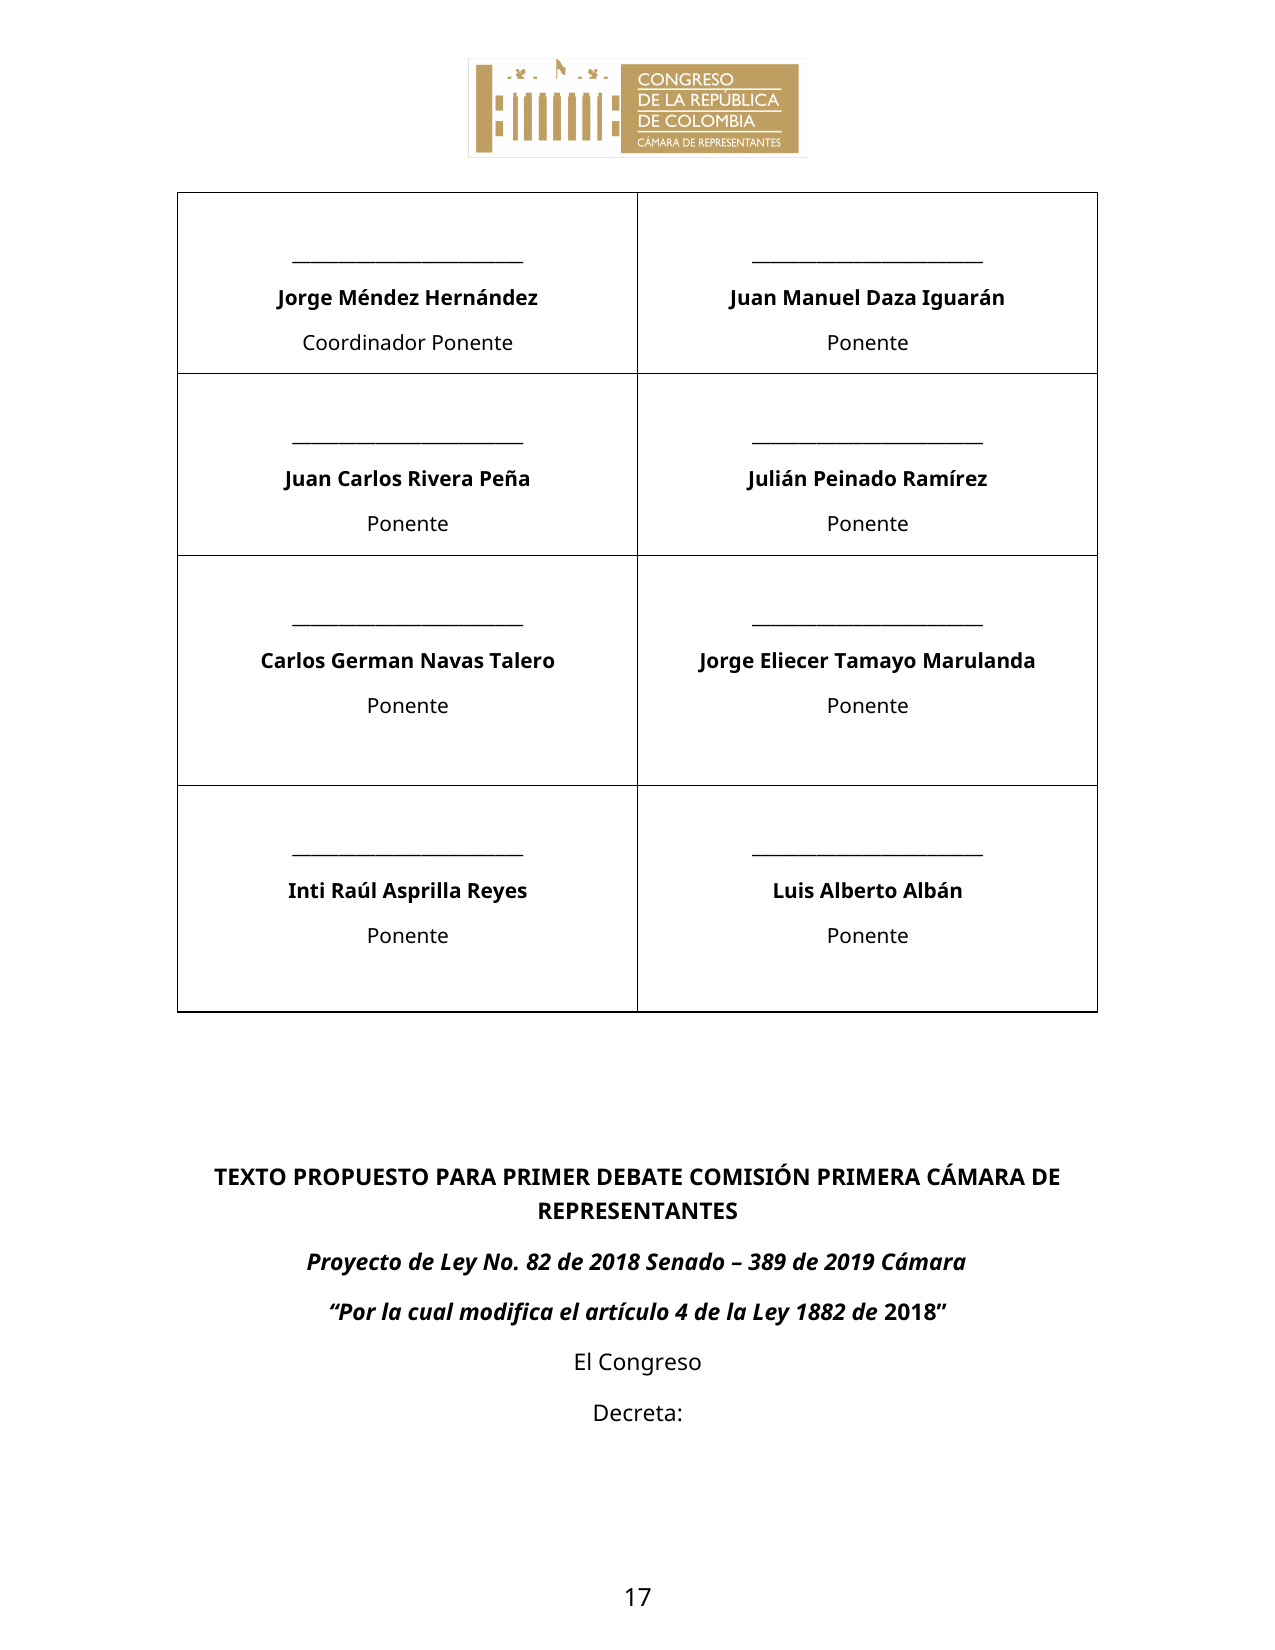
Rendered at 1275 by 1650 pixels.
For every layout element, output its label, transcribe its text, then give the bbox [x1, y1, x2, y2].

table_cell _________________________ Jorge Eliecer Tamayo Marulanda Ponente [638, 556, 1097, 785]
table_cell _________________________ Inti Raúl Asprilla Reyes Ponente [178, 786, 637, 1011]
text Decreta: [177, 1397, 1098, 1428]
table_header _________________________ Juan Manuel Daza Iguarán Ponente [638, 193, 1097, 373]
table_cell _________________________ Carlos German Navas Talero Ponente [178, 556, 637, 785]
picture [468, 58, 807, 158]
table_header _________________________ Jorge Méndez Hernández Coordinador Ponente [178, 193, 637, 373]
table_cell _________________________ Juan Carlos Rivera Peña Ponente [178, 374, 637, 554]
text TEXTO PROPUESTO PARA PRIMER DEBATE COMISIÓN PRIMERA CÁMARA DE REPRESENTANTES [177, 1161, 1098, 1226]
table_cell _________________________ Luis Alberto Albán Ponente [638, 786, 1097, 1011]
text “Por la cual modifica el artículo 4 de la Ley 1882 de 2018” [177, 1296, 1098, 1327]
text Proyecto de Ley No. 82 de 2018 Senado – 389 de 2019 Cámara [177, 1245, 1098, 1277]
table_cell _________________________ Julián Peinado Ramírez Ponente [638, 374, 1097, 554]
text El Congreso [177, 1346, 1098, 1377]
